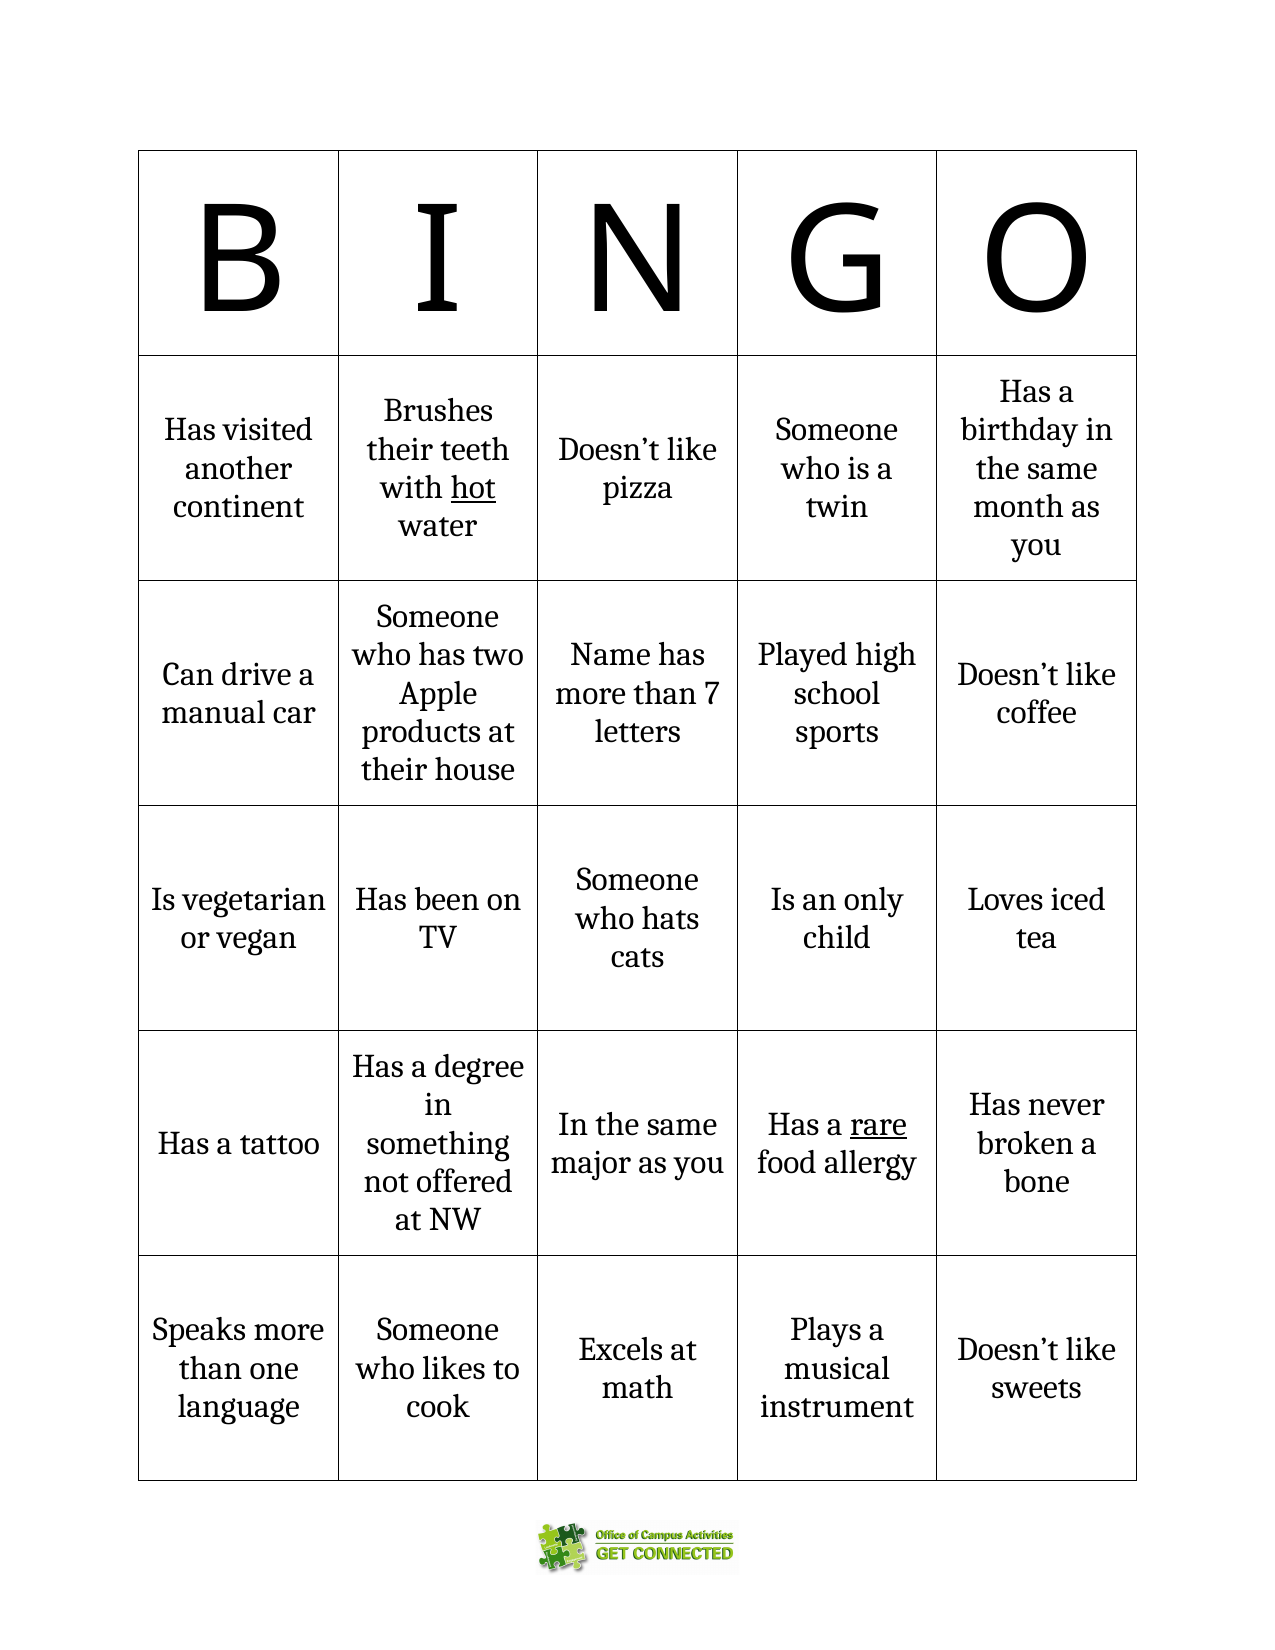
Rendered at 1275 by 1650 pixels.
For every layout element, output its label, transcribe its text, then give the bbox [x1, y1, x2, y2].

table_cell Played high school sports [738, 581, 936, 805]
table_cell Is an only child [738, 806, 936, 1030]
table_cell Has never broken a bone [937, 1031, 1136, 1255]
table_cell Has a birthday in the same month as you [937, 356, 1136, 580]
table_cell Someone who hats cats [538, 806, 737, 1030]
table_cell Name has more than 7 letters [538, 581, 737, 805]
table_cell Doesn’t like coffee [937, 581, 1136, 805]
table_cell Is vegetarian or vegan [139, 806, 338, 1030]
table_cell Excels at math [538, 1256, 737, 1480]
table_cell Can drive a manual car [139, 581, 338, 805]
table_cell Someone who has two Apple products at their house [339, 581, 537, 805]
table_header O [937, 151, 1136, 355]
table_header N [538, 151, 737, 355]
table_cell Doesn’t like sweets [937, 1256, 1136, 1480]
table_cell Has visited another continent [139, 356, 338, 580]
table_cell Plays a musical instrument [738, 1256, 936, 1480]
table_cell In the same major as you [538, 1031, 737, 1255]
table_cell Loves iced tea [937, 806, 1136, 1030]
table_cell Someone who likes to cook [339, 1256, 537, 1480]
table_cell Has a degree in something not offered at NW [339, 1031, 537, 1255]
picture [535, 1520, 740, 1575]
table_cell Has a rare food allergy [738, 1031, 936, 1255]
table_cell Has a tattoo [139, 1031, 338, 1255]
table_cell Someone who is a twin [738, 356, 936, 580]
table_header B [139, 151, 338, 355]
table_header G [738, 151, 936, 355]
table_header I [339, 151, 537, 355]
table_cell Has been on TV [339, 806, 537, 1030]
table_cell Speaks more than one language [139, 1256, 338, 1480]
table_cell Brushes their teeth with hot water [339, 356, 537, 580]
table_cell Doesn’t like pizza [538, 356, 737, 580]
